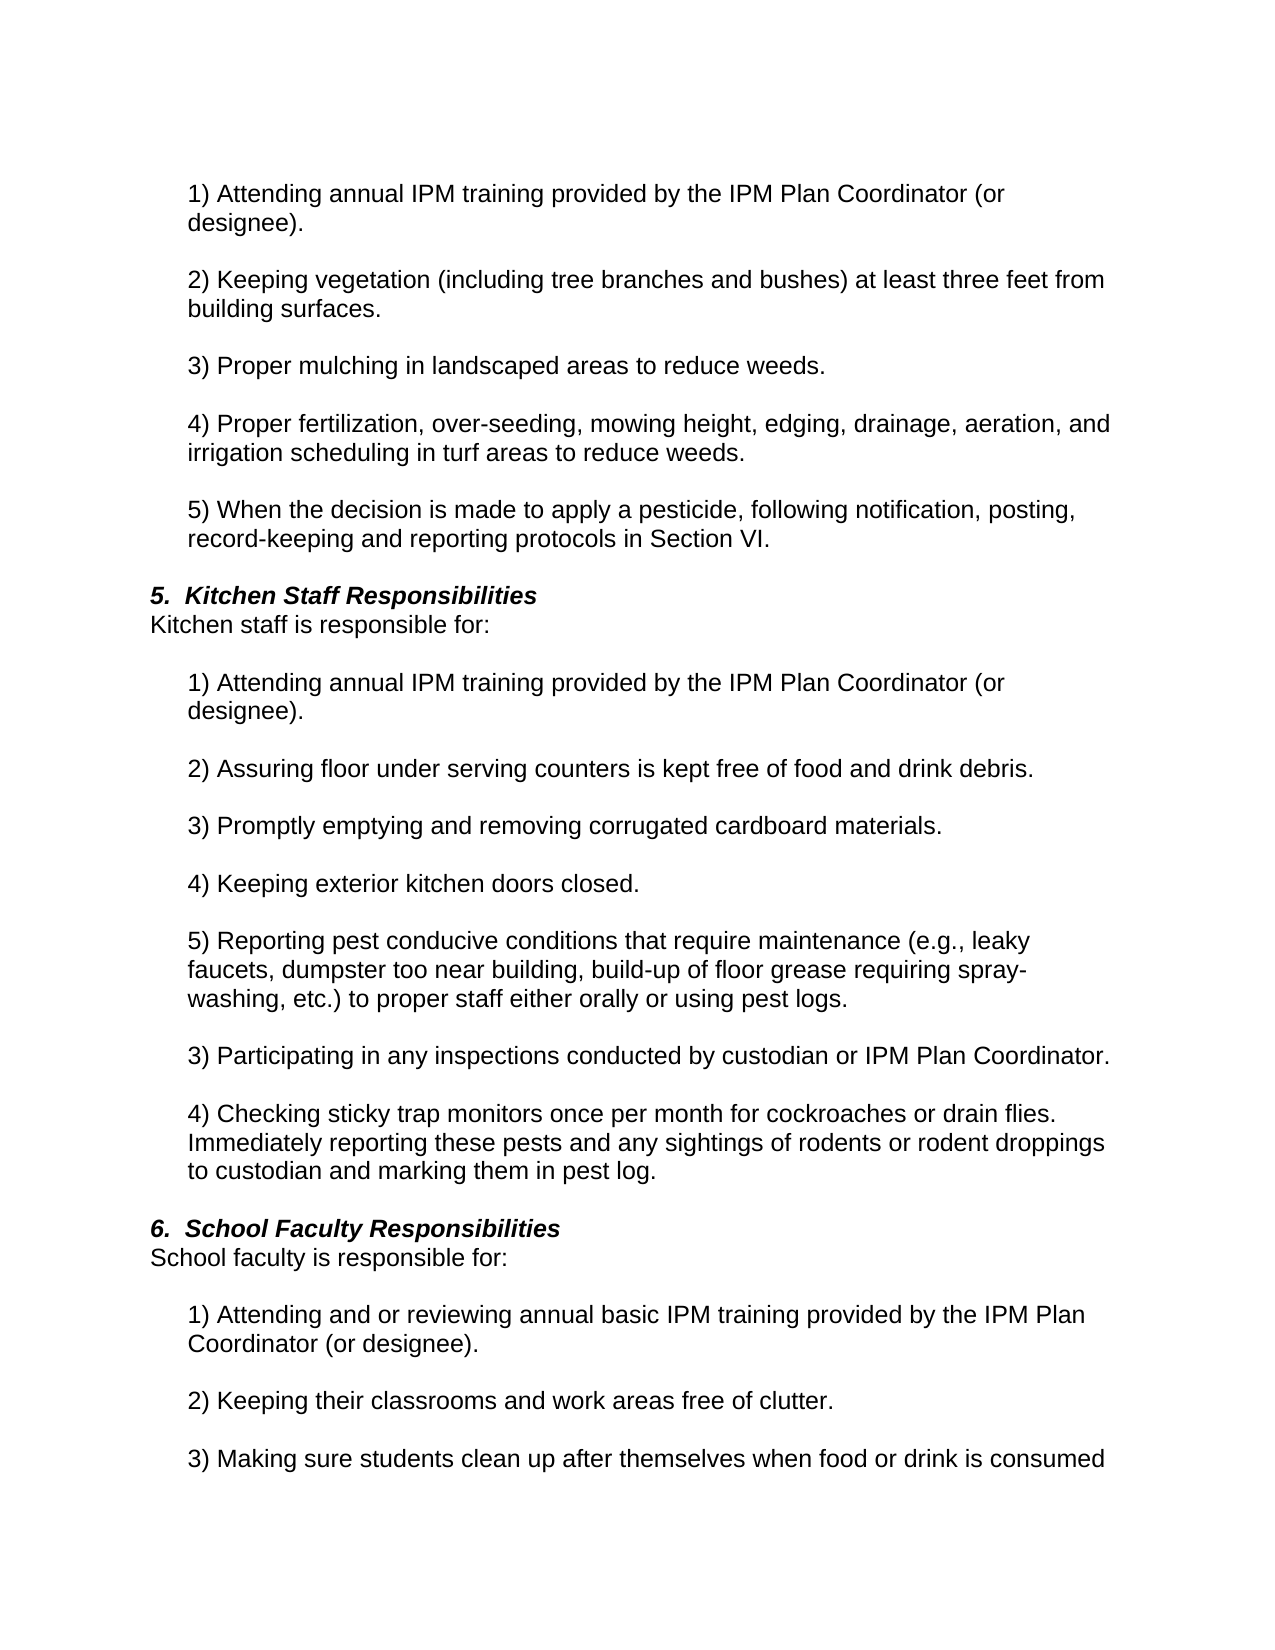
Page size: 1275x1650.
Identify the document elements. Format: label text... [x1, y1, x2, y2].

text 1) Attending and or reviewing annual basic IPM training provided by the IPM Plan Coordinator (or designee). [187, 1300, 1125, 1357]
text 4) Proper fertilization, over-seeding, mowing height, edging, drainage, aeration, and irrigation scheduling in turf areas to reduce weeds. [187, 409, 1125, 466]
text 2) Assuring floor under serving counters is kept free of food and drink debris. [187, 754, 1125, 782]
text 1) Attending annual IPM training provided by the IPM Plan Coordinator (or designee). [187, 667, 1125, 725]
text 5) When the decision is made to apply a pesticide, following notification, posting, record-keeping and reporting protocols in Section VI. [187, 495, 1125, 552]
text 2) Keeping vegetation (including tree branches and bushes) at least three feet from building surfaces. [187, 265, 1125, 322]
text 3) Participating in any inspections conducted by custodian or IPM Plan Coordinator. [187, 1041, 1125, 1070]
text 5. Kitchen Staff Responsibilities [150, 581, 1125, 610]
text 6. School Faculty Responsibilities [150, 1214, 1125, 1242]
text Kitchen staff is responsible for: [150, 610, 1125, 639]
text 1) Attending annual IPM training provided by the IPM Plan Coordinator (or designee). [187, 179, 1125, 236]
text 4) Checking sticky trap monitors once per month for cockroaches or drain flies. Immediately reporting these pests and any sightings of rodents or rodent droppings to custodian and marking them in pest log. [187, 1099, 1125, 1185]
text 3) Promptly emptying and removing corrugated cardboard materials. [187, 811, 1125, 840]
text 3) Proper mulching in landscaped areas to reduce weeds. [187, 351, 1125, 380]
text 4) Keeping exterior kitchen doors closed. [187, 869, 1125, 897]
text School faculty is responsible for: [150, 1242, 1125, 1271]
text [187, 1444, 1125, 1472]
text 5) Reporting pest conducive conditions that require maintenance (e.g., leaky faucets, dumpster too near building, build-up of floor grease requiring spray-washing, etc.) to proper staff either orally or using pest logs. [187, 926, 1125, 1012]
text 2) Keeping their classrooms and work areas free of clutter. [187, 1386, 1125, 1415]
